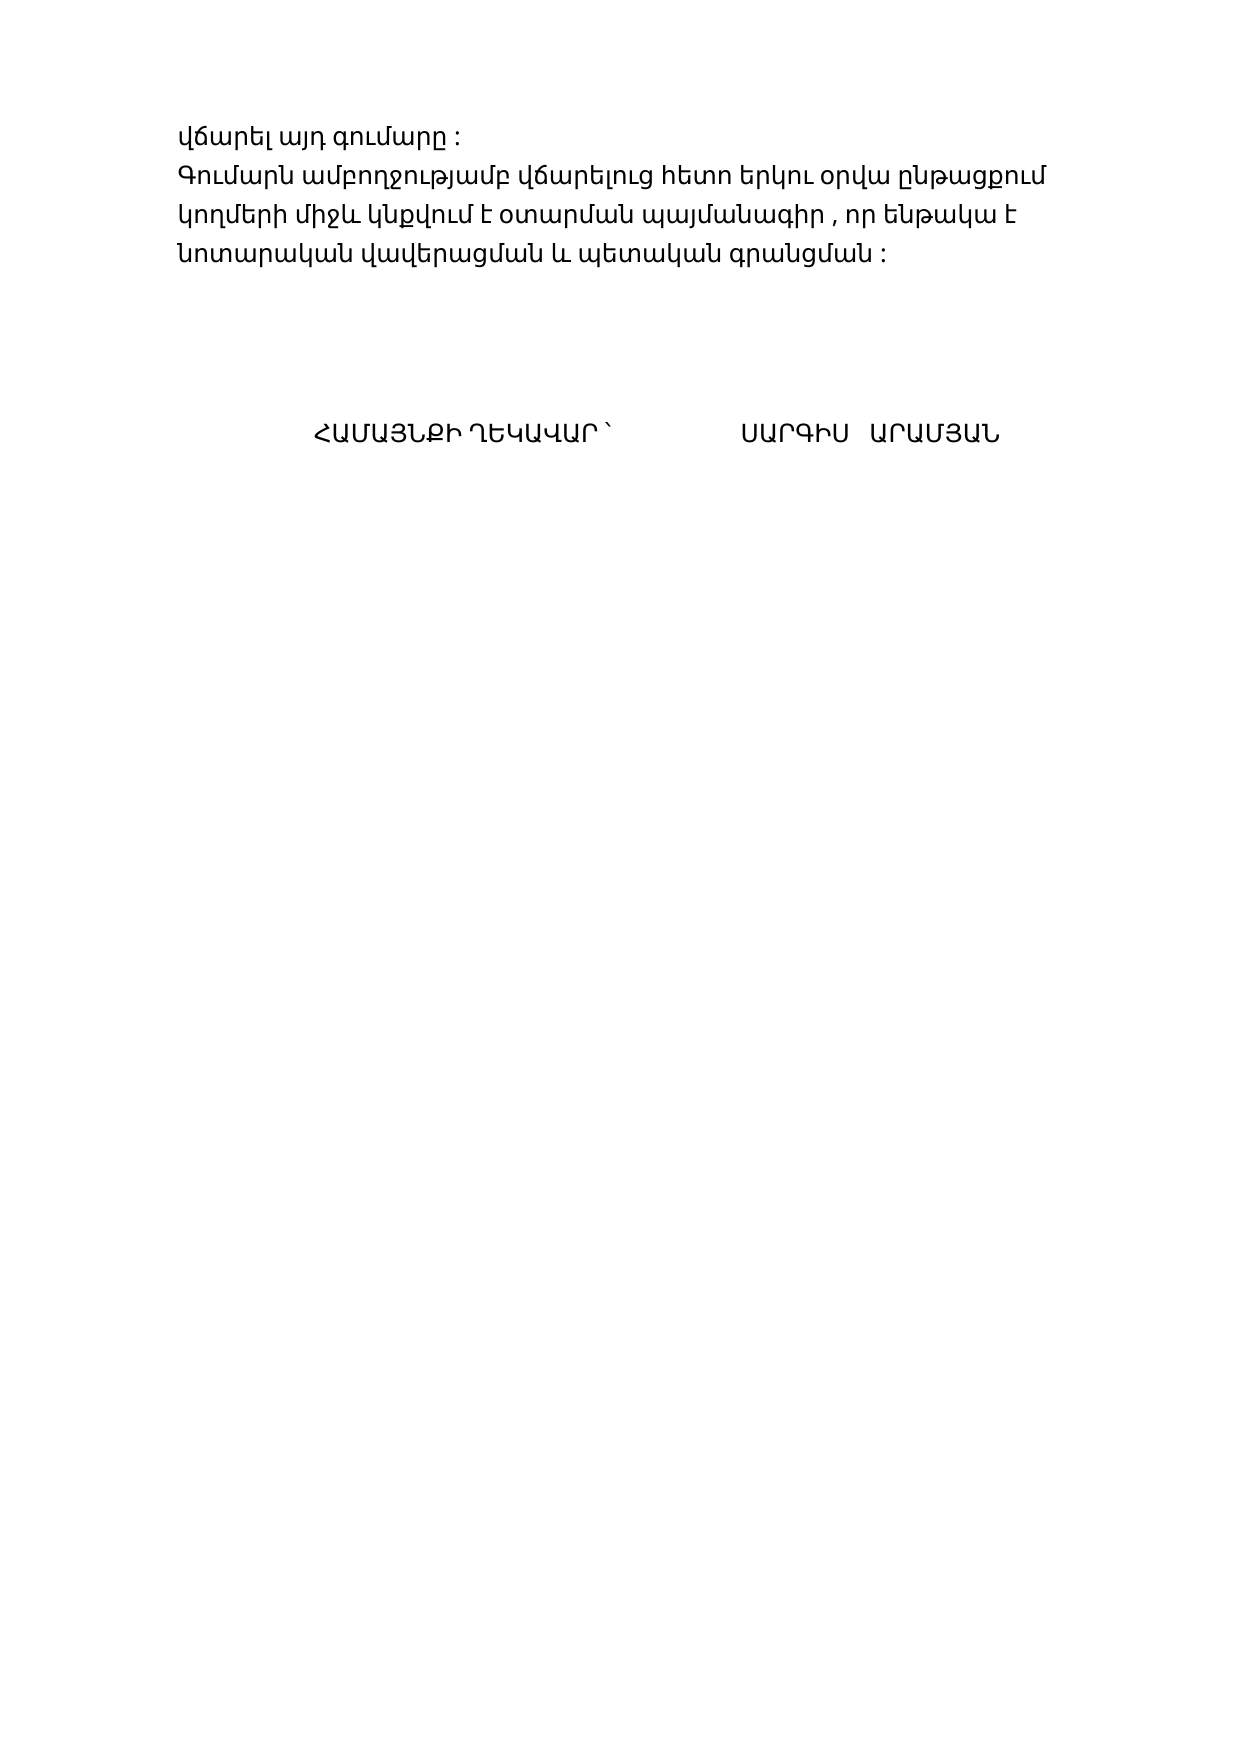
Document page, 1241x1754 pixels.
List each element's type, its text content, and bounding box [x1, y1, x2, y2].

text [177, 118, 1152, 270]
text ՀԱՄԱՅՆՔԻ ՂԵԿԱՎԱՐ ՝ ՍԱՐԳԻՍ ԱՐԱՄՅԱՆ [177, 416, 1152, 450]
